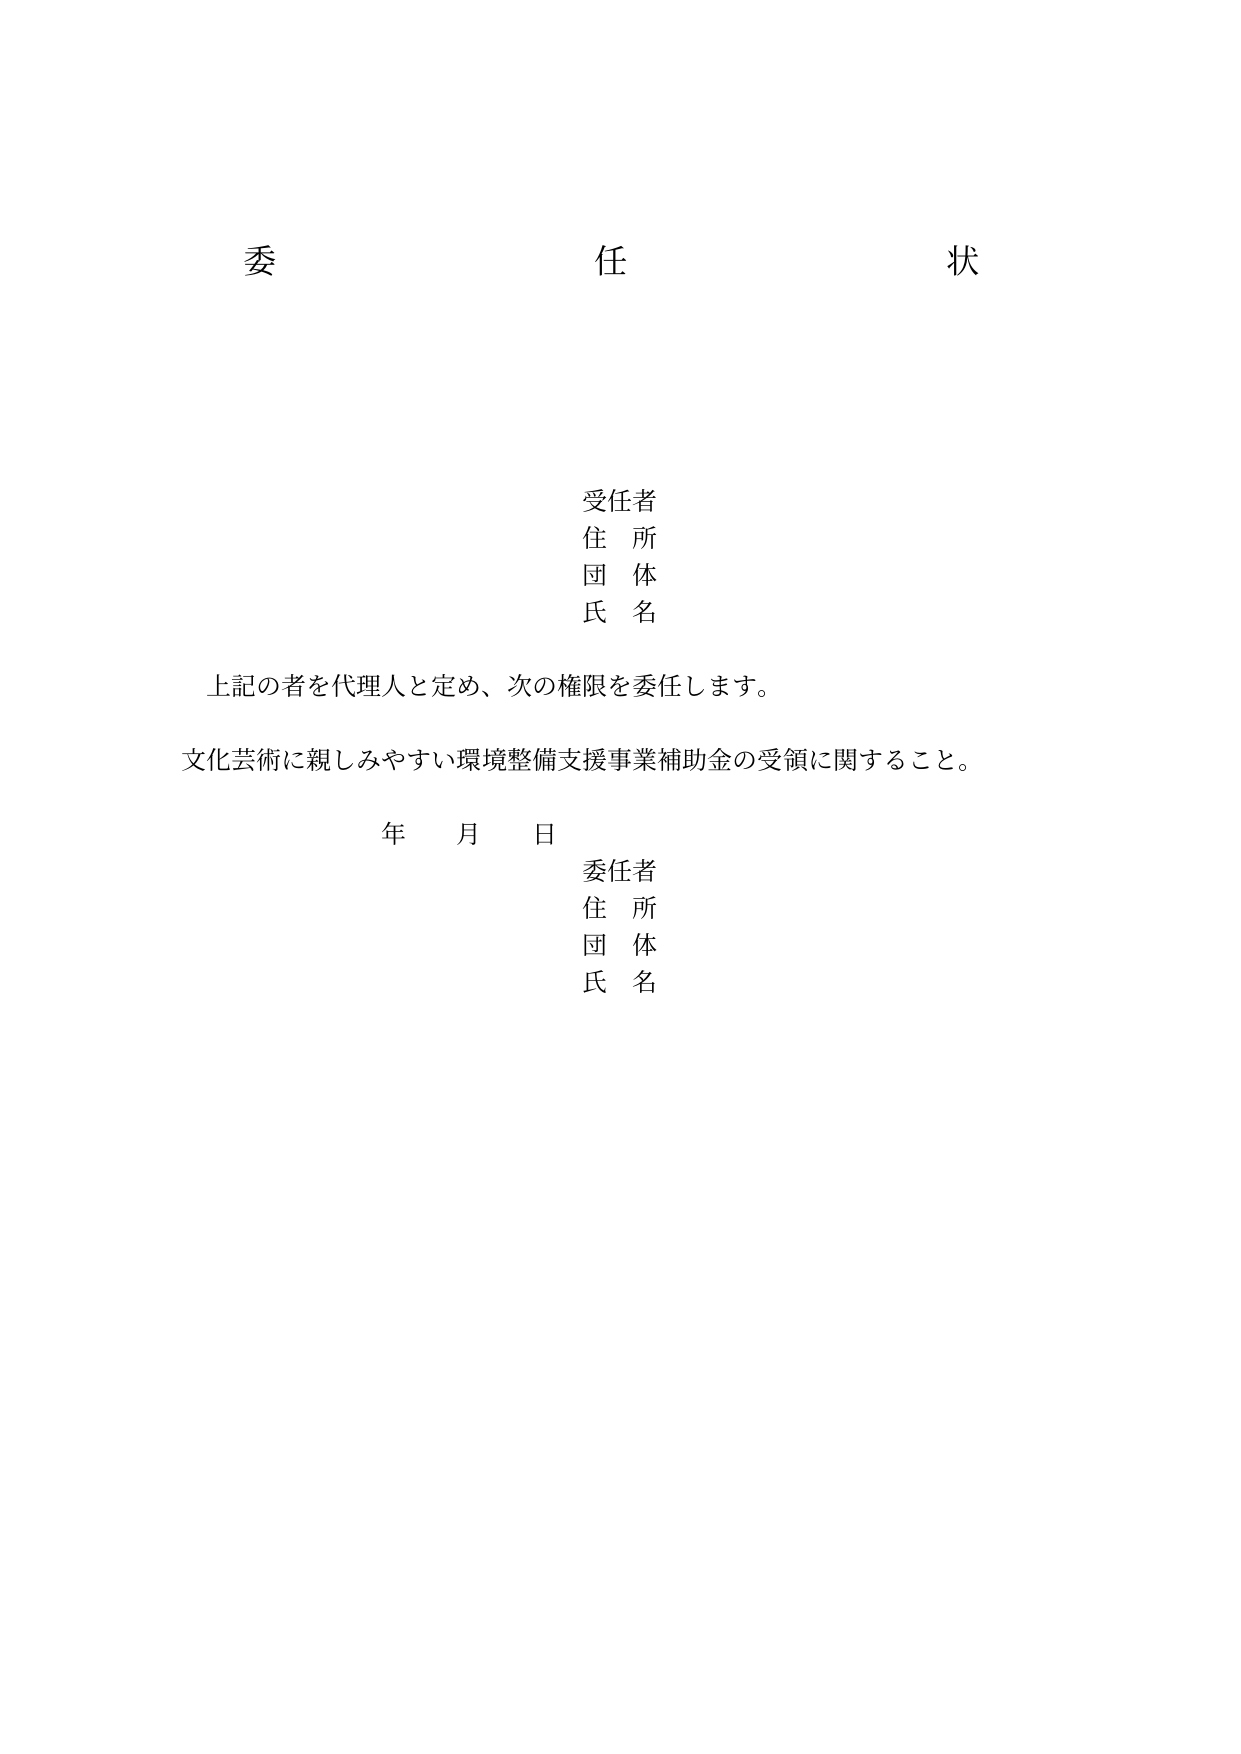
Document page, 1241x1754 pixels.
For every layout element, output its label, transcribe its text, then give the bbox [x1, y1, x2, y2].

text 団 体 [156, 555, 1084, 592]
text 文化芸術に親しみやすい環境整備支援事業補助金の受領に関すること。 [156, 740, 1084, 777]
text 委任者 [156, 851, 1084, 888]
text 住 所 [156, 888, 1084, 925]
text 年 月 日 [156, 814, 1084, 851]
text 委 任 状 [156, 222, 1084, 296]
text 受任者 [156, 481, 1084, 518]
text 団 体 [156, 925, 1084, 962]
text 氏 名 [156, 592, 1084, 629]
text 氏 名 [156, 962, 1084, 999]
text 上記の者を代理人と定め、次の権限を委任します。 [156, 666, 1084, 703]
text 住 所 [156, 518, 1084, 555]
